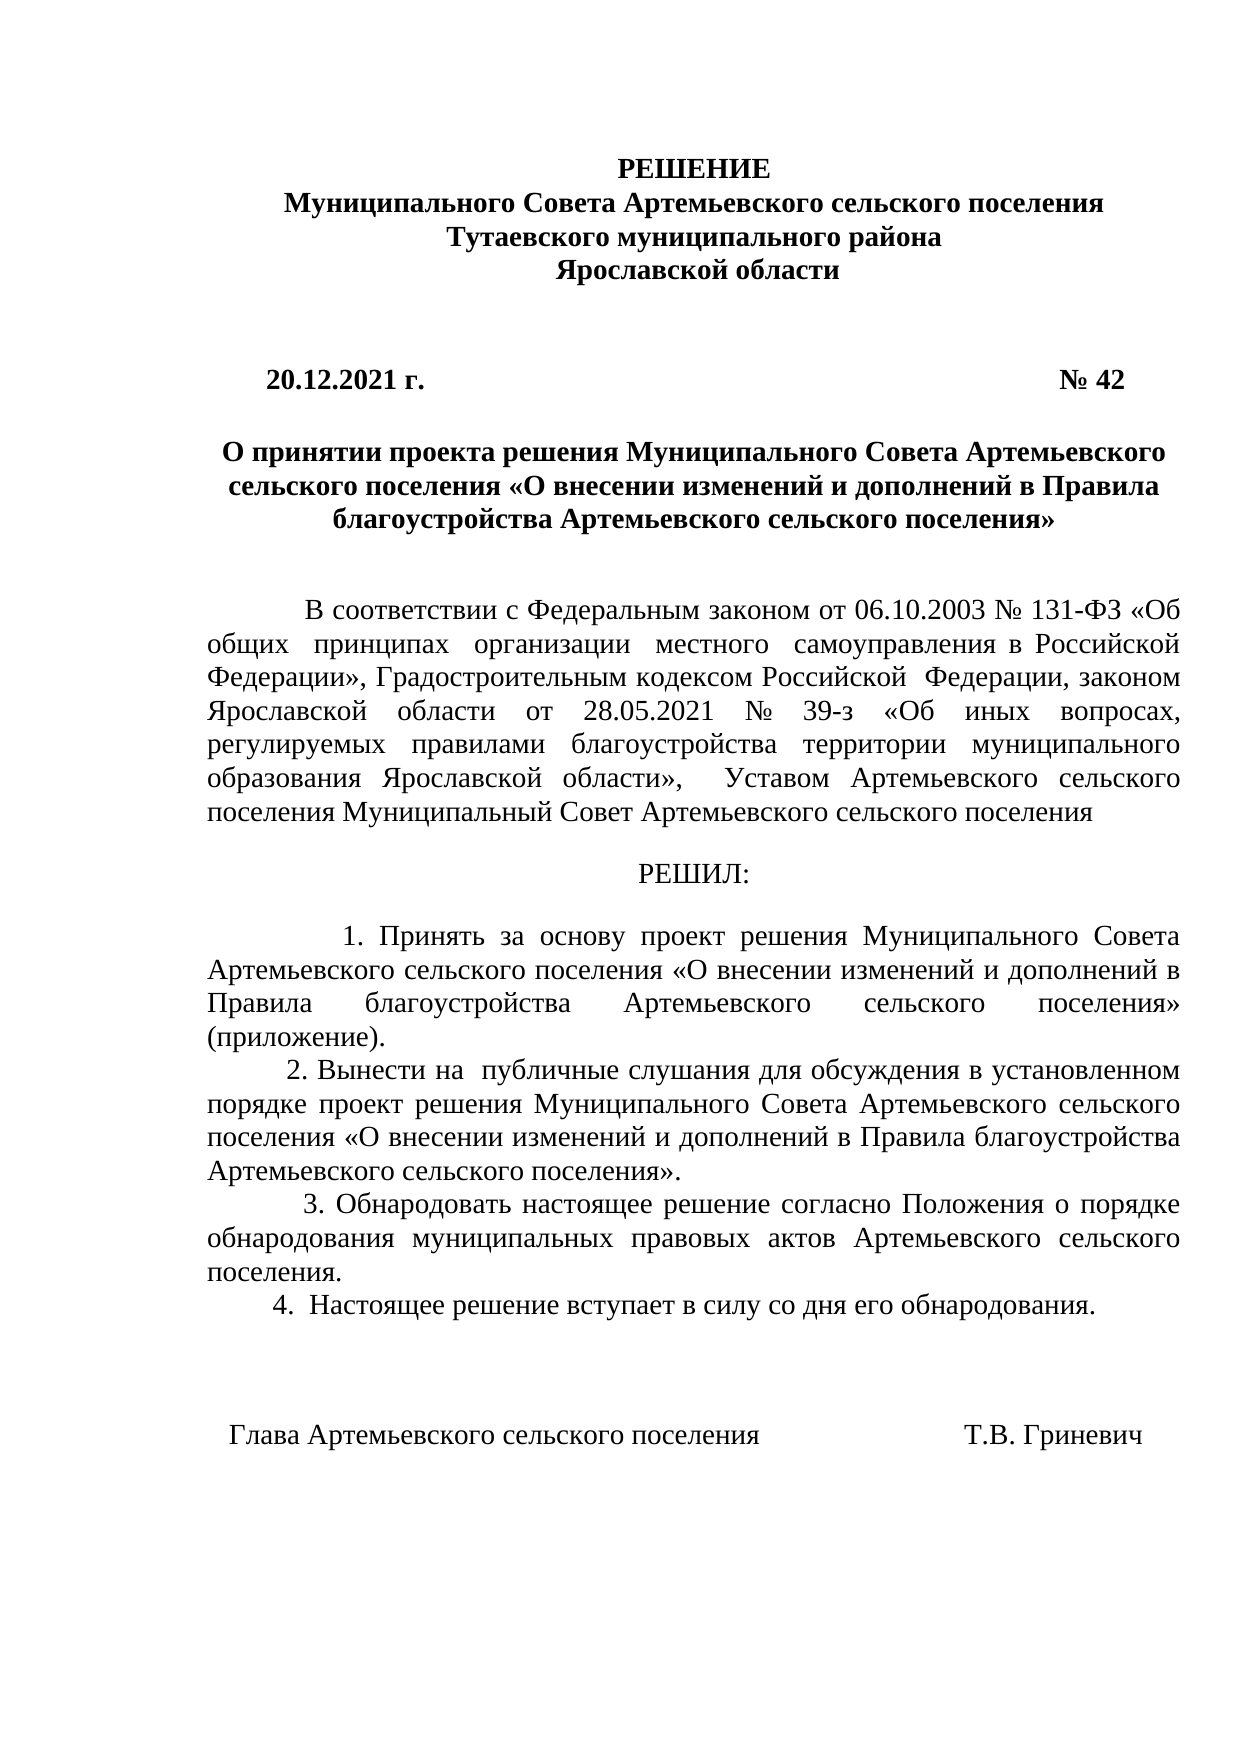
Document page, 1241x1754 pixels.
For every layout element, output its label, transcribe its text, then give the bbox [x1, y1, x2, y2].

text РЕШИЛ: [207, 856, 1181, 889]
text Глава Артемьевского сельского поселения Т.В. Гриневич [207, 1417, 1181, 1450]
text Муниципального Совета Артемьевского сельского поселения [207, 185, 1181, 219]
text РЕШЕНИЕ [207, 152, 1181, 185]
text 1. Принять за основу проект решения Муниципального Совета Артемьевского сельского поселения «О внесении изменений и дополнений в Правила благоустройства Артемьевского сельского поселения» (приложение). [207, 918, 1181, 1052]
text О принятии проекта решения Муниципального Совета Артемьевского сельского поселения «О внесении изменений и дополнений в Правила благоустройства Артемьевского сельского поселения» [207, 434, 1181, 535]
text 4. Настоящее решение вступает в силу со дня его обнародования. [207, 1287, 1181, 1321]
text В соответствии с Федеральным законом от 06.10.2003 № 131-ФЗ «Об общих принципах организации местного самоуправления в Российской Федерации», Градостроительным кодексом Российской Федерации, законом Ярославской области от 28.05.2021 № 39-з «Об иных вопросах, регулируемых правилами благоустройства территории муниципального образования Ярославской области», Уставом Артемьевского сельского поселения Муниципальный Совет Артемьевского сельского поселения [207, 592, 1181, 827]
text Тутаевского муниципального района [207, 219, 1181, 252]
text 3. Обнародовать настоящее решение согласно Положения о порядке обнародования муниципальных правовых актов Артемьевского сельского поселения. [207, 1187, 1181, 1287]
text 20.12.2021 г. № 42 [266, 362, 1181, 396]
text Ярославской области [207, 252, 1181, 286]
text 2. Вынести на публичные слушания для обсуждения в установленном порядке проект решения Муниципального Совета Артемьевского сельского поселения «О внесении изменений и дополнений в Правила благоустройства Артемьевского сельского поселения». [207, 1052, 1181, 1187]
